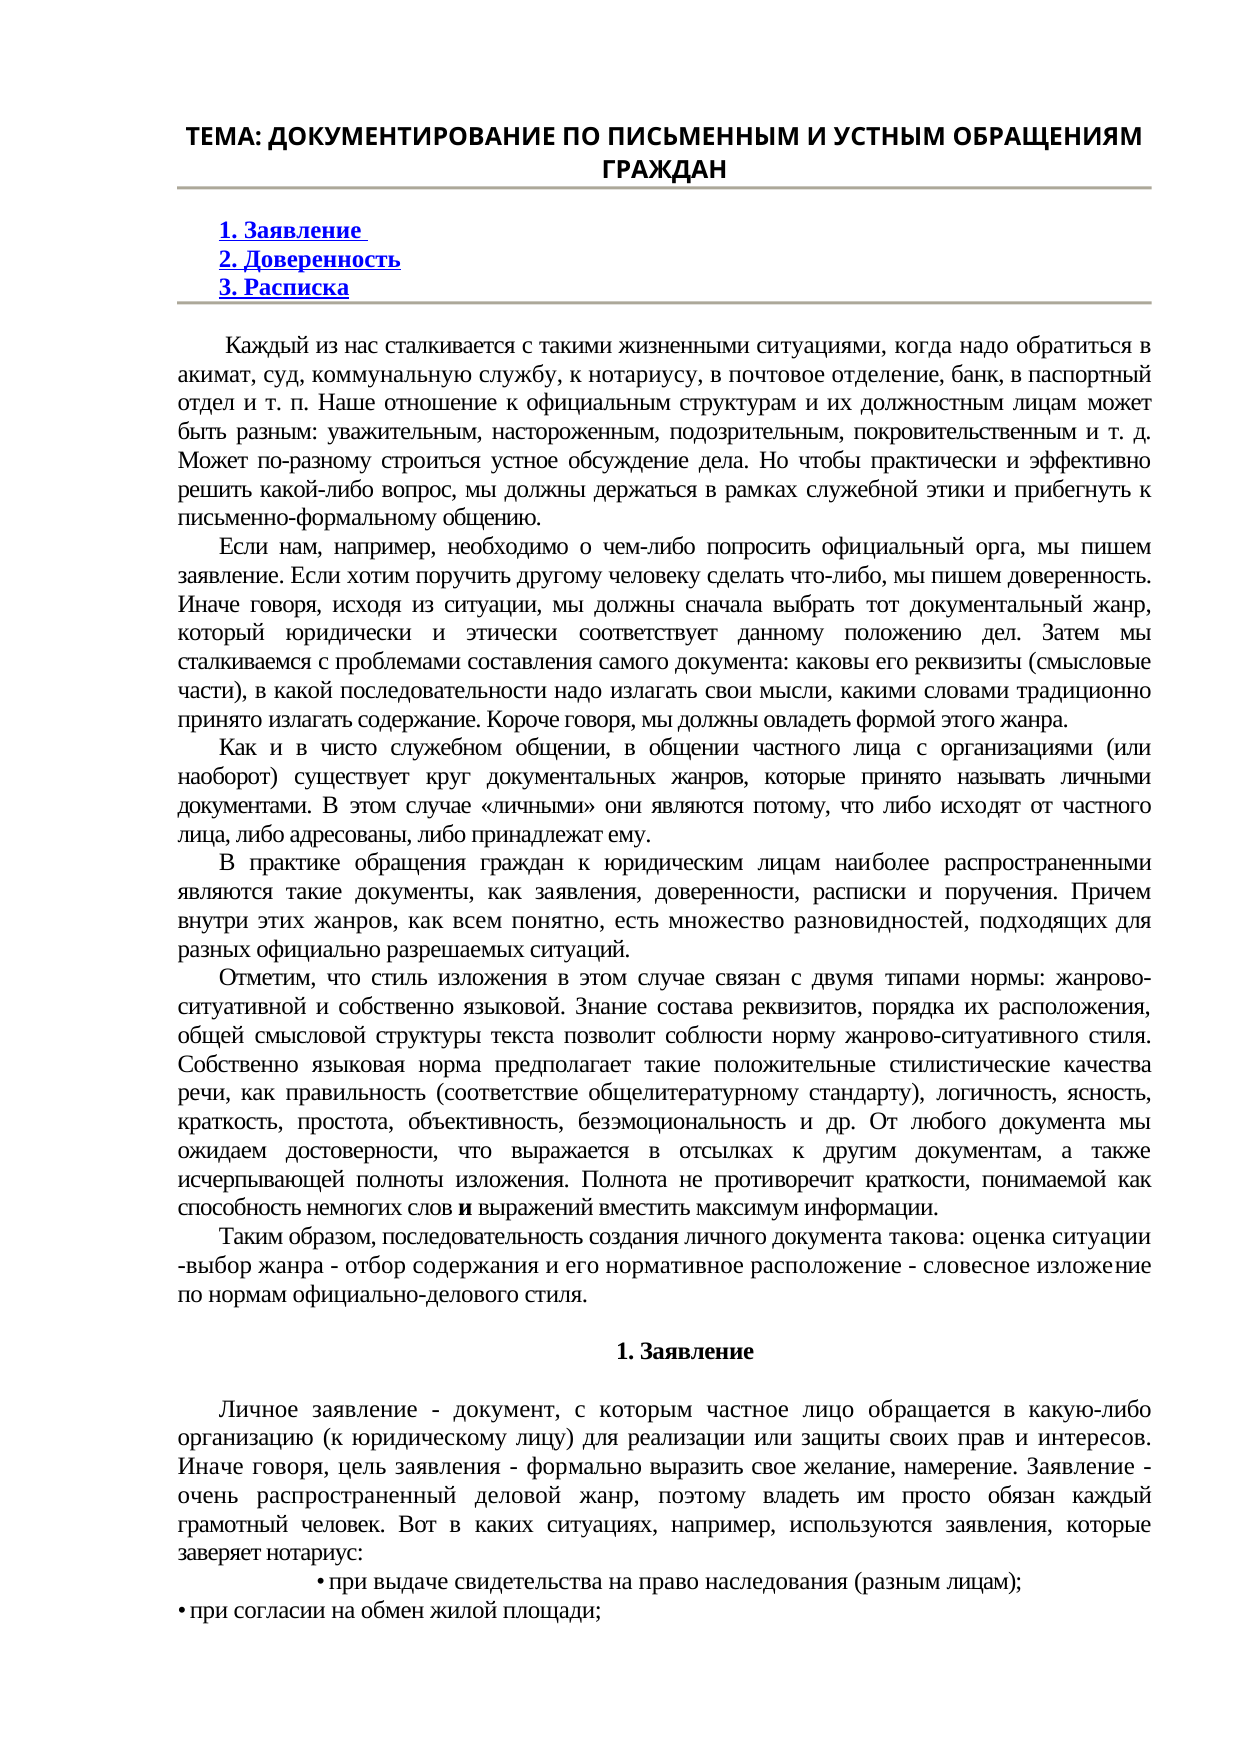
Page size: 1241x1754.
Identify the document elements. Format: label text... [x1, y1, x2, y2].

text Таким образом, последовательность создания личного документа такова: оценка ситуации -выбор жанра - отбор содержания и его нормативное расположение - словесное изложение по нормам официально-делового стиля. [177, 1221, 1152, 1307]
text Личное заявление - документ, с которым частное лицо обращается в какую-либо организацию (к юридическому лицу) для реализации или защиты своих прав и интересов. Иначе говоря, цель заявления - формально выразить свое желание, намерение. Заявление - очень распространенный деловой жанр, поэтому владеть им просто обязан каждый грамотный человек. Вот в каких ситуациях, например, используются заявления, которые заверяет нотариус: [177, 1394, 1152, 1566]
text 2. Доверенность [218, 244, 1152, 272]
text Если нам, например, необходимо о чем-либо попросить официальный орга, мы пишем заявление. Если хотим поручить другому человеку сделать что-либо, мы пишем доверенность. Иначе говоря, исходя из ситуации, мы должны сначала выбрать тот документальный жанр, который юридически и этически соответствует данному положению дел. Затем мы сталкиваемся с проблемами составления самого документа: каковы его реквизиты (смысловые части), в какой последовательности надо излагать свои мысли, какими словами традиционно принято излагать содержание. Короче говоря, мы должны овладеть формой этого жанра. [177, 531, 1152, 732]
text • при согласии на обмен жилой площади; [177, 1595, 1152, 1624]
text Отметим, что стиль изложения в этом случае связан с двумя типами нормы: жанрово-ситуативной и собственно языковой. Знание состава реквизитов, порядка их расположения, общей смысловой структуры текста позволит соблюсти норму жанрово-ситуативного стиля. Собственно языковая норма предполагает такие положительные стилистические качества речи, как правильность (соответствие общелитературному стандарту), логичность, ясность, краткость, простота, объективность, безэмоциональность и др. От любого документа мы ожидаем достоверности, что выражается в отсылках к другим документам, а также исчерпывающей полноты изложения. Полнота не противоречит краткости, понимаемой как способность немногих слов и выражений вместить максимум информации. [177, 962, 1152, 1221]
text 3. Расписка [218, 272, 1152, 301]
text Как и в чисто служебном общении, в общении частного лица с организациями (или наоборот) существует круг документальных жанров, которые принято называть личными документами. В этом случае «личными» они являются потому, что либо исходят от частного лица, либо адресованы, либо принадлежат ему. [177, 732, 1152, 847]
text 1. Заявление [218, 215, 1152, 244]
text Каждый из нас сталкивается с такими жизненными ситуациями, когда надо обратиться в акимат, суд, коммунальную службу, к нотариусу, в почтовое отделение, банк, в паспортный отдел и т. п. Наше отношение к официальным структурам и их должностным лицам может быть разным: уважительным, настороженным, подозрительным, покровительственным и т. д. Может по-разному строиться устное обсуждение дела. Но чтобы практически и эффективно решить какой-либо вопрос, мы должны держаться в рамках служебной этики и прибегнуть к письменно-формальному общению. [177, 330, 1152, 531]
text 1. Заявление [177, 1336, 1152, 1365]
text • при выдаче свидетельства на право наследования (разным лицам); [177, 1566, 1152, 1595]
text Тема: ДОКУМЕНТИРОВАНИЕ ПО ПИСЬМЕННЫМ И УСТНЫМ ОБРАЩЕНИЯМ ГРАЖДАН [177, 118, 1152, 186]
text В практике обращения граждан к юридическим лицам наиболее распространенными являются такие документы, как заявления, доверенности, расписки и поручения. Причем внутри этих жанров, как всем понятно, есть множество разновидностей, подходящих для разных официально разрешаемых ситуаций. [177, 847, 1152, 962]
